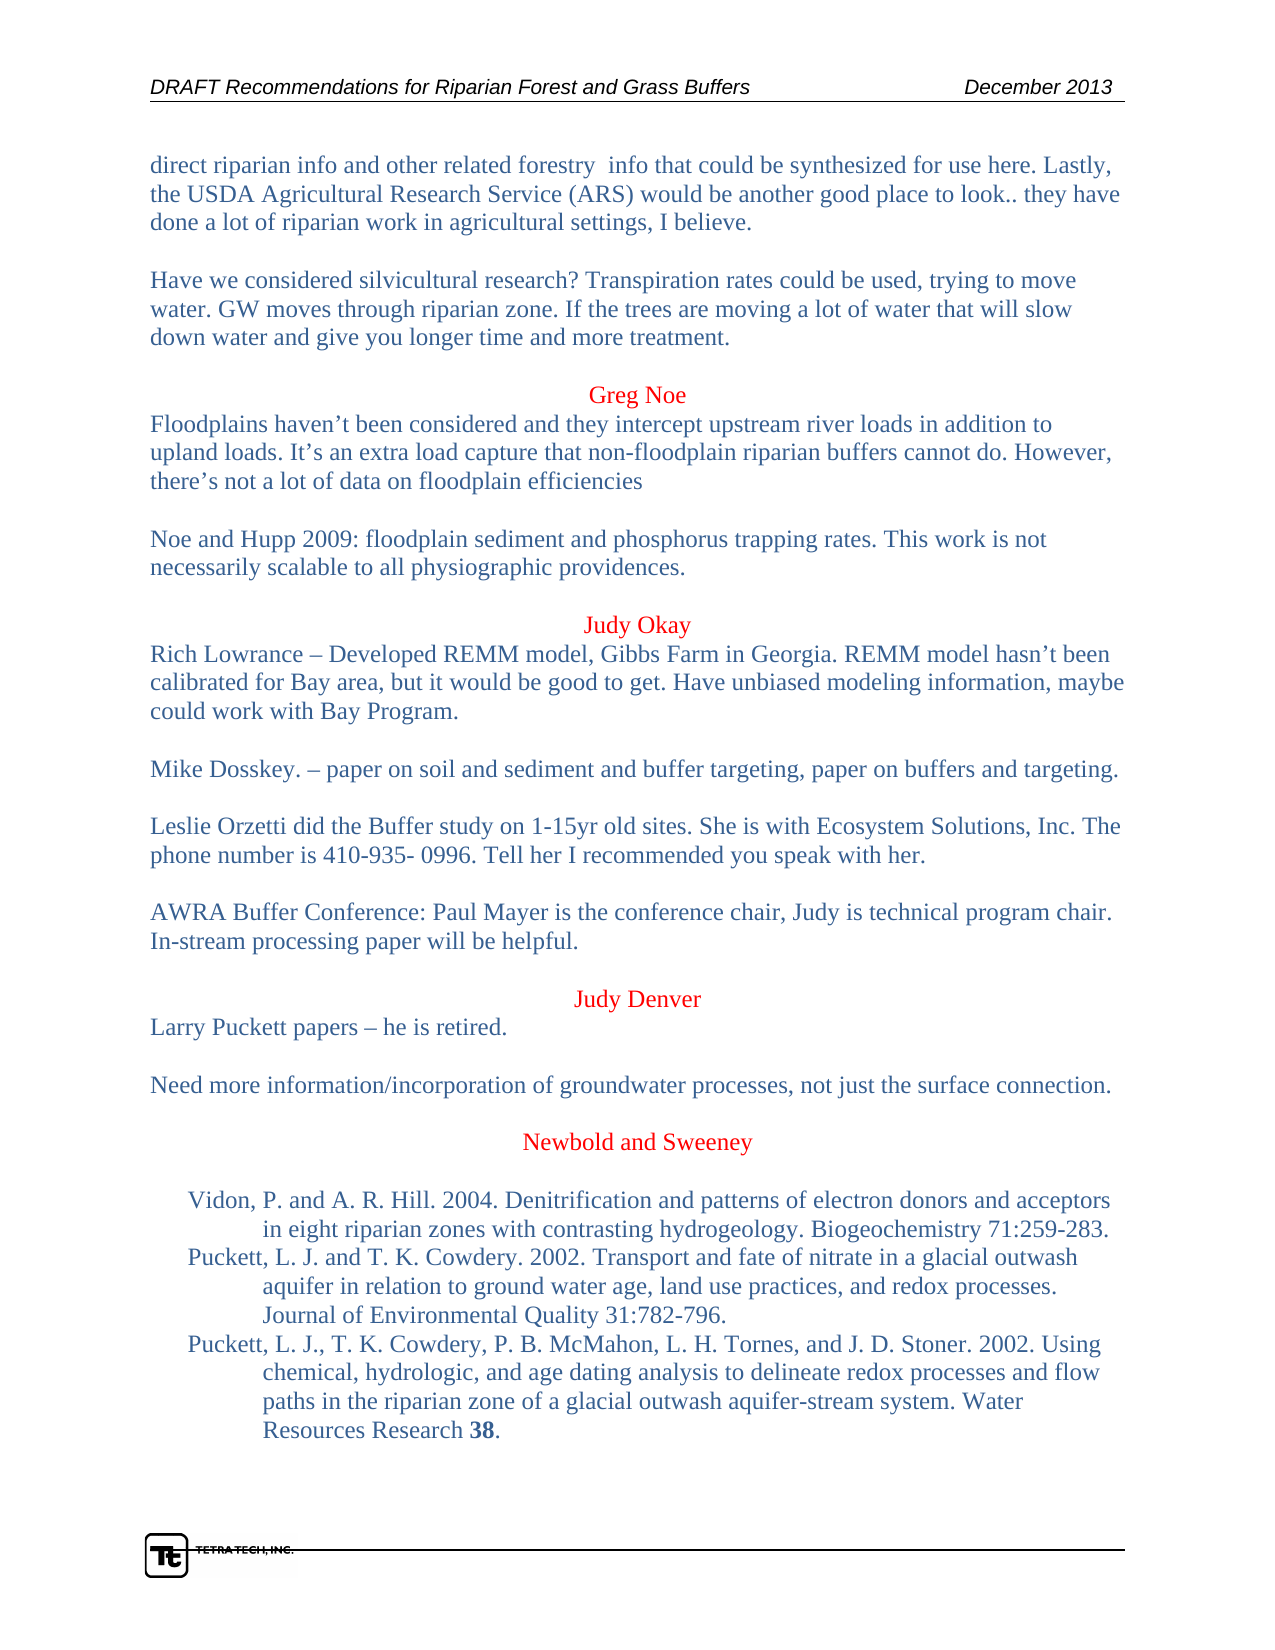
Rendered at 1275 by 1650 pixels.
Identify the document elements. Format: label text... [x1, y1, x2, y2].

text Noe and Hupp 2009: floodplain sediment and phosphorus trapping rates. This work is not necessarily scalable to all physiographic providences. [150, 524, 1125, 581]
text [150, 150, 1125, 236]
text Puckett, L. J. and T. K. Cowdery. 2002. Transport and fate of nitrate in a glacial outwash aquifer in relation to ground water age, land use practices, and redox processes. Journal of Environmental Quality 31:782-796. [187, 1242, 1125, 1329]
text Puckett, L. J., T. K. Cowdery, P. B. McMahon, L. H. Tornes, and J. D. Stoner. 2002. Using chemical, hydrologic, and age dating analysis to delineate redox processes and flow paths in the riparian zone of a glacial outwash aquifer-stream system. Water Resources Research 38. [187, 1329, 1125, 1444]
text Judy Denver [150, 984, 1125, 1012]
text Need more information/incorporation of groundwater processes, not just the surface connection. [150, 1070, 1125, 1099]
text AWRA Buffer Conference: Paul Mayer is the conference chair, Judy is technical program chair. In-stream processing paper will be helpful. [150, 897, 1125, 955]
text Judy Okay [150, 610, 1125, 639]
text Have we considered silvicultural research? Transpiration rates could be used, trying to move water. GW moves through riparian zone. If the trees are moving a lot of water that will slow down water and give you longer time and more treatment. [150, 265, 1125, 351]
text Floodplains haven’t been considered and they intercept upstream river loads in addition to upland loads. It’s an extra load capture that non-floodplain riparian buffers cannot do. However, there’s not a lot of data on floodplain efficiencies [150, 409, 1125, 495]
text Rich Lowrance – Developed REMM model, Gibbs Farm in Georgia. REMM model hasn’t been calibrated for Bay area, but it would be good to get. Have unbiased modeling information, maybe could work with Bay Program. [150, 639, 1125, 725]
text Larry Puckett papers – he is retired. [150, 1012, 1125, 1041]
text Mike Dosskey. – paper on soil and sediment and buffer targeting, paper on buffers and targeting. [150, 754, 1125, 782]
text Leslie Orzetti did the Buffer study on 1-15yr old sites. She is with Ecosystem Solutions, Inc. The phone number is 410-935- 0996. Tell her I recommended you speak with her. [150, 811, 1125, 869]
text Newbold and Sweeney [150, 1127, 1125, 1156]
text Vidon, P. and A. R. Hill. 2004. Denitrification and patterns of electron donors and acceptors in eight riparian zones with contrasting hydrogeology. Biogeochemistry 71:259-283. [187, 1185, 1125, 1242]
text Greg Noe [150, 380, 1125, 409]
picture [144, 1533, 298, 1578]
